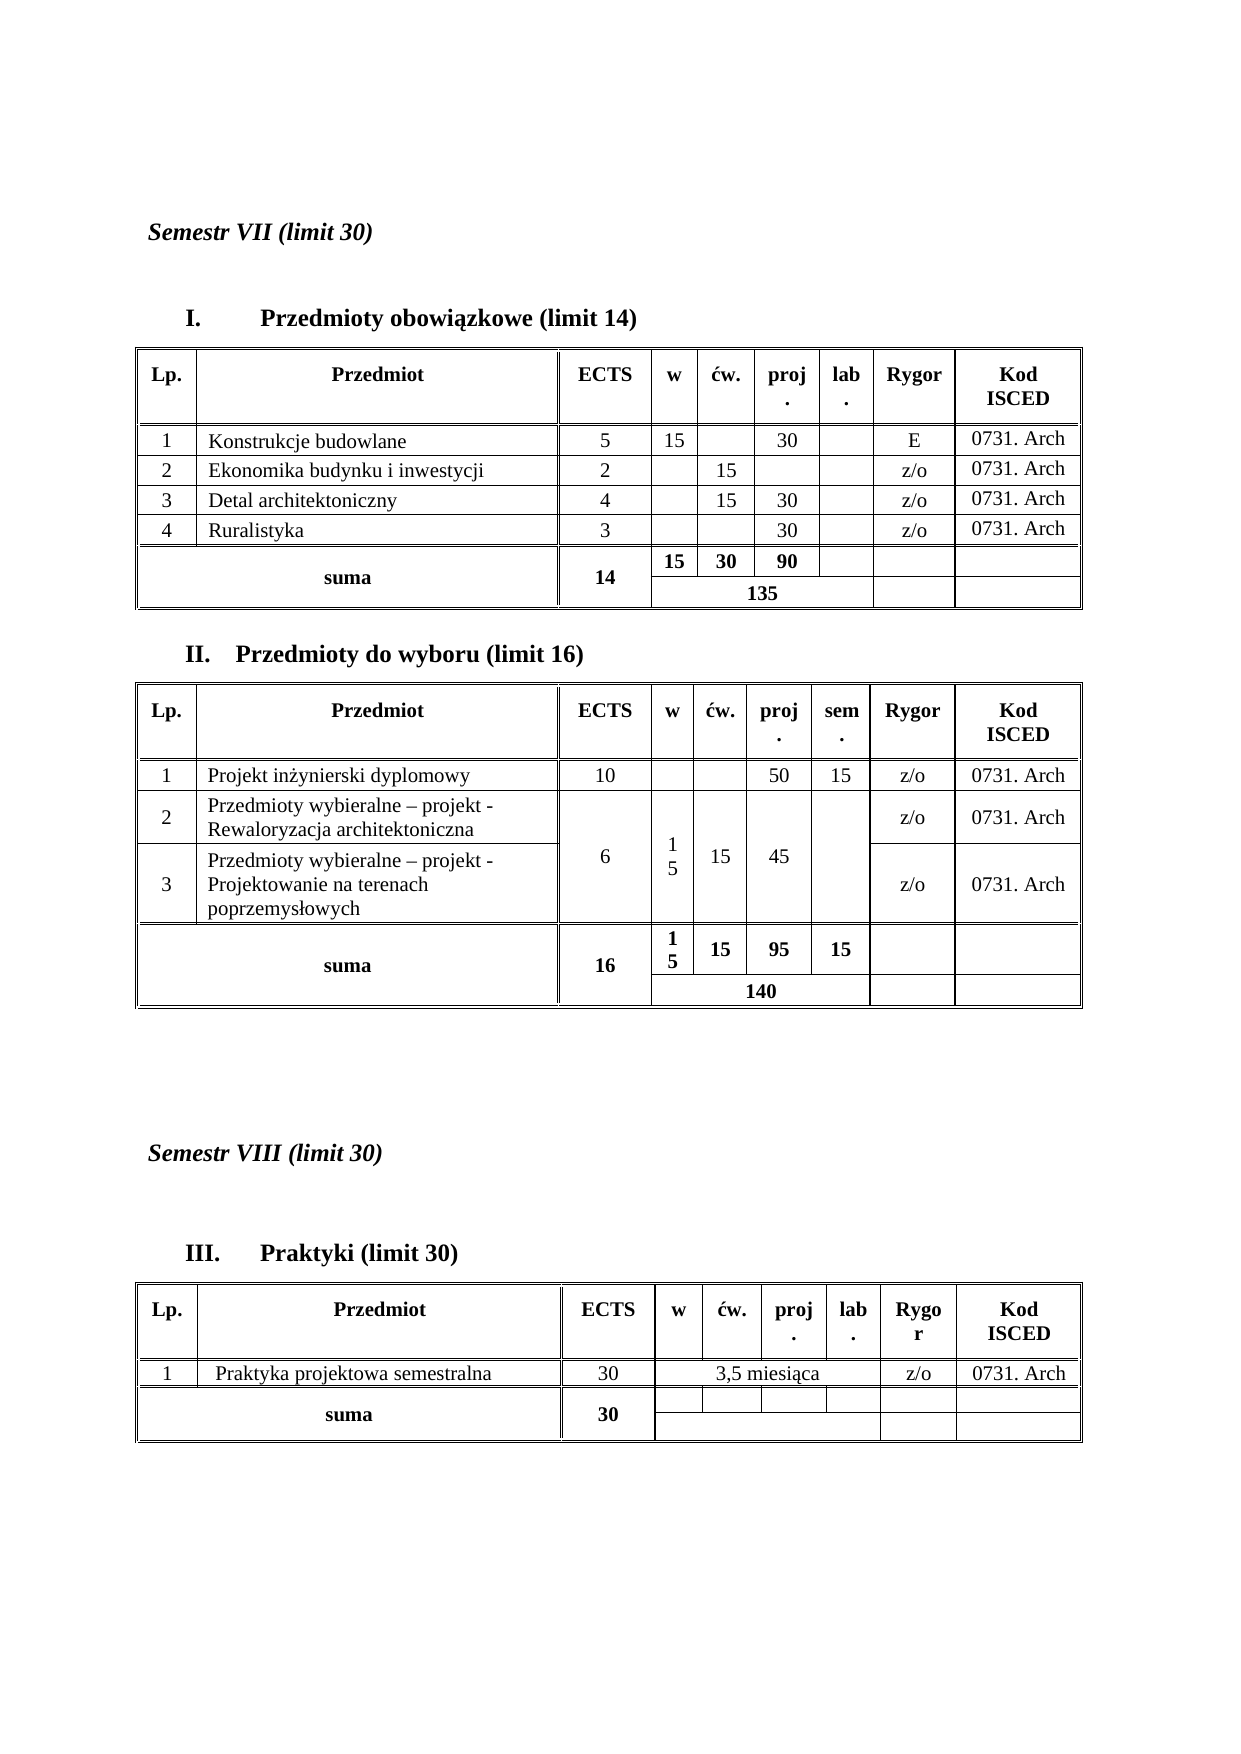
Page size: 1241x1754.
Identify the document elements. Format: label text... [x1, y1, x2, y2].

table_cell 135 [652, 577, 873, 607]
table_cell 30 [698, 547, 754, 576]
table_cell z/o [871, 844, 954, 922]
table_cell Konstrukcje budowlane [197, 426, 557, 455]
table_header ECTS [559, 685, 651, 758]
table_cell Detal architektoniczny [197, 486, 557, 514]
table_cell 30 [561, 1388, 654, 1439]
table_cell 1 [136, 758, 196, 789]
table_cell 1 [136, 1358, 197, 1385]
table_cell [820, 547, 873, 576]
table_header w [656, 1285, 702, 1358]
table_cell 95 [747, 925, 811, 973]
table_cell 140 [652, 975, 869, 1005]
table_header Kod ISCED [956, 685, 1080, 758]
table_header Lp. [138, 685, 196, 758]
table_cell 15 [652, 426, 697, 455]
table_cell [820, 456, 873, 484]
table_cell 2 [138, 791, 196, 843]
table_cell 6 [560, 791, 651, 922]
table_header lab. [820, 350, 873, 423]
table_cell 15 [698, 486, 754, 514]
table_cell 45 [747, 791, 811, 922]
table_cell [652, 761, 693, 789]
table_cell [652, 515, 697, 544]
table_cell [656, 1413, 880, 1439]
table_cell 15 [694, 925, 746, 973]
list Przedmioty obowiązkowe (limit 14) [185, 303, 1093, 332]
table_cell [703, 1388, 761, 1412]
table_cell [812, 791, 869, 922]
table_cell 2 [138, 456, 196, 484]
table_cell 0731. Arch [956, 486, 1080, 514]
table_cell [820, 426, 873, 455]
table_cell [871, 925, 954, 973]
table_cell 30 [755, 486, 819, 514]
text III. Praktyki (limit 30) [185, 1238, 1093, 1267]
table_header sem. [812, 685, 869, 758]
table_cell 15 [652, 791, 693, 922]
table_cell Projekt inżynierski dyplomowy [197, 761, 557, 789]
table_cell 30 [563, 1361, 654, 1385]
table_cell 3 [138, 844, 196, 922]
text II. Przedmioty do wyboru (limit 16) [185, 639, 1093, 667]
table_header lab. [827, 1285, 880, 1358]
text Semestr VIII (limit 30) [148, 1138, 1093, 1167]
table_cell 90 [755, 547, 819, 576]
table_header Rygor [871, 685, 954, 758]
table_cell 30 [755, 515, 819, 544]
table_cell [698, 515, 754, 544]
table_header w [652, 350, 697, 423]
table_cell suma [136, 1385, 561, 1439]
table_cell [956, 922, 1081, 973]
table_cell 15 [652, 925, 693, 973]
table_cell Ruralistyka [197, 515, 557, 544]
table_cell suma [136, 544, 559, 607]
table_cell [956, 975, 1080, 1005]
table_header Kod ISCED [956, 350, 1080, 423]
table_header w [652, 685, 693, 758]
table_cell 3 [138, 486, 196, 514]
text Semestr VII (limit 30) [148, 217, 1093, 246]
table_cell [881, 1413, 956, 1439]
table_header Lp. [138, 1285, 197, 1358]
table_cell 0731. Arch [956, 456, 1080, 484]
table_cell 15 [812, 761, 869, 789]
table_cell 15 [694, 791, 746, 922]
table_cell 15 [698, 456, 754, 484]
table_cell [652, 486, 697, 514]
table_cell 0731. Arch [956, 423, 1081, 455]
table_cell 30 [755, 426, 819, 455]
table_header Rygor [881, 1285, 956, 1358]
table_cell [957, 1413, 1080, 1439]
table_header ćw. [698, 350, 754, 423]
table_cell 0731. Arch [956, 844, 1080, 922]
table_header ECTS [561, 1285, 654, 1358]
table_cell 14 [559, 547, 651, 607]
table_cell 50 [747, 761, 811, 789]
table_header Przedmiot [197, 348, 559, 423]
table_header proj. [747, 685, 811, 758]
table_cell [762, 1388, 826, 1412]
table_cell suma [136, 922, 558, 1005]
table_cell Przedmioty wybieralne – projekt -Rewaloryzacja architektoniczna [197, 791, 557, 843]
table_header Kod ISCED [957, 1285, 1080, 1358]
table_cell 5 [560, 426, 651, 455]
table_cell 4 [560, 486, 651, 514]
table_cell z/o [871, 791, 954, 843]
table_cell z/o [874, 456, 954, 484]
table_cell [871, 975, 954, 1005]
table_header proj. [755, 350, 819, 423]
table_cell 0731. Arch [956, 758, 1081, 789]
table_cell [698, 426, 754, 455]
table_header ECTS [559, 350, 651, 423]
table_cell 2 [560, 456, 651, 484]
table_header Rygor [874, 350, 954, 423]
table_cell 15 [812, 925, 869, 973]
table_cell 0731. Arch [956, 791, 1080, 843]
table_cell 4 [138, 515, 196, 544]
table_cell 0731. Arch [956, 515, 1080, 544]
table_cell 0731. Arch [957, 1358, 1081, 1385]
table_cell [652, 456, 697, 484]
table_cell [881, 1388, 956, 1412]
table_cell Praktyka projektowa semestralna [198, 1361, 560, 1385]
table_cell z/o [881, 1361, 956, 1385]
table_cell [874, 547, 954, 576]
table_header proj. [762, 1285, 826, 1358]
table_cell [656, 1388, 702, 1412]
table_cell [827, 1388, 880, 1412]
table_cell 3 [560, 515, 651, 544]
table_cell 10 [560, 761, 651, 789]
table_header Przedmiot [198, 1285, 561, 1358]
table_cell [874, 577, 954, 607]
table_cell [956, 577, 1080, 607]
table_cell z/o [871, 761, 954, 789]
table_cell 1 [136, 423, 196, 455]
table_cell [694, 761, 746, 789]
table_cell Ekonomika budynku i inwestycji [197, 456, 557, 484]
table_header Przedmiot [197, 685, 558, 758]
table_header ćw. [694, 685, 746, 758]
table_cell 16 [559, 925, 651, 1005]
table_cell 3,5 miesiąca [656, 1361, 880, 1385]
table_cell [957, 1385, 1081, 1412]
table_cell E [874, 426, 954, 455]
table_header Lp. [138, 350, 196, 423]
table_cell [820, 486, 873, 514]
table_cell [755, 456, 819, 484]
table_cell 15 [652, 547, 697, 576]
table_cell z/o [874, 486, 954, 514]
table_header ćw. [703, 1285, 761, 1358]
table_cell Przedmioty wybieralne – projekt -Projektowanie na terenach poprzemysłowych [197, 844, 557, 922]
table_cell [820, 515, 873, 544]
table_cell z/o [874, 515, 954, 544]
table_cell [956, 544, 1081, 576]
